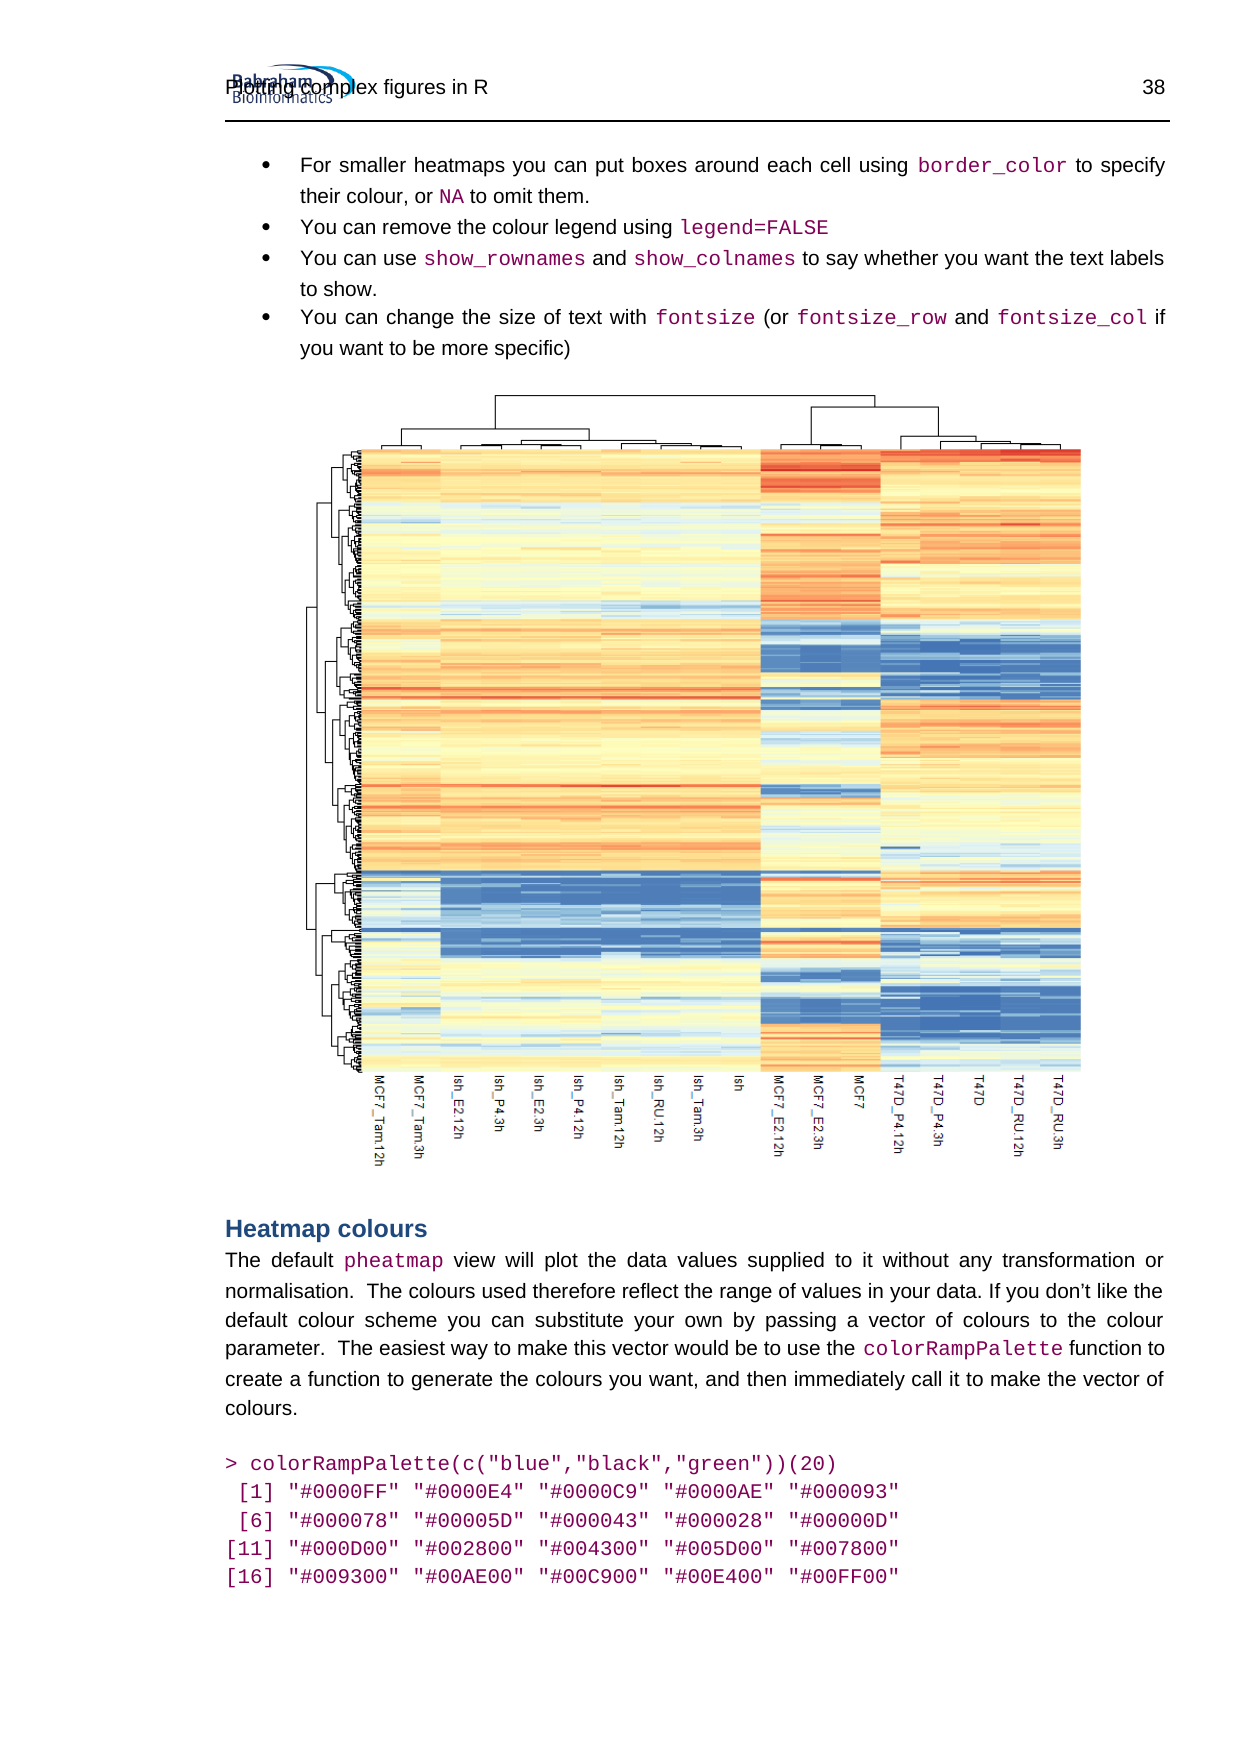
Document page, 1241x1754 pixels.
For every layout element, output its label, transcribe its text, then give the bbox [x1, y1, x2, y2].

picture [342, 84, 348, 93]
list You can use show_rownames and show_colnames to say whether you want the text labels to show. [262, 246, 1165, 300]
text > colorRampPalette(c("blue","black","green"))(20) [225, 1453, 1165, 1477]
list You can remove the colour legend using legend=FALSE [262, 215, 1165, 241]
text [1] "#0000FF" "#0000E4" "#0000C9" "#0000AE" "#000093" [225, 1481, 1165, 1505]
picture [225, 60, 358, 108]
text [16] "#009300" "#00AE00" "#00C900" "#00E400" "#00FF00" [225, 1566, 1165, 1590]
text [11] "#000D00" "#002800" "#004300" "#005D00" "#007800" [225, 1538, 1165, 1562]
text The default pheatmap view will plot the data values supplied to it without any transformation or normalisation. The colours used therefore reflect the range of values in your data. If you don’t like the default colour scheme you can substitute your own by passing a vector of colours to the colour parameter. The easiest way to make this vector would be to use the colorRampPalette function to create a function to generate the colours you want, and then immediately call it to make the vector of colours. [225, 1248, 1165, 1419]
picture [304, 393, 1086, 1175]
list For smaller heatmaps you can put boxes around each cell using border_color to specify their colour, or NA to omit them. [262, 153, 1165, 210]
list You can change the size of text with fontsize (or fontsize_row and fontsize_col if you want to be more specific) [262, 305, 1165, 360]
subtitle Heatmap colours [225, 1214, 1165, 1242]
text [6] "#000078" "#00005D" "#000043" "#000028" "#00000D" [225, 1510, 1165, 1533]
